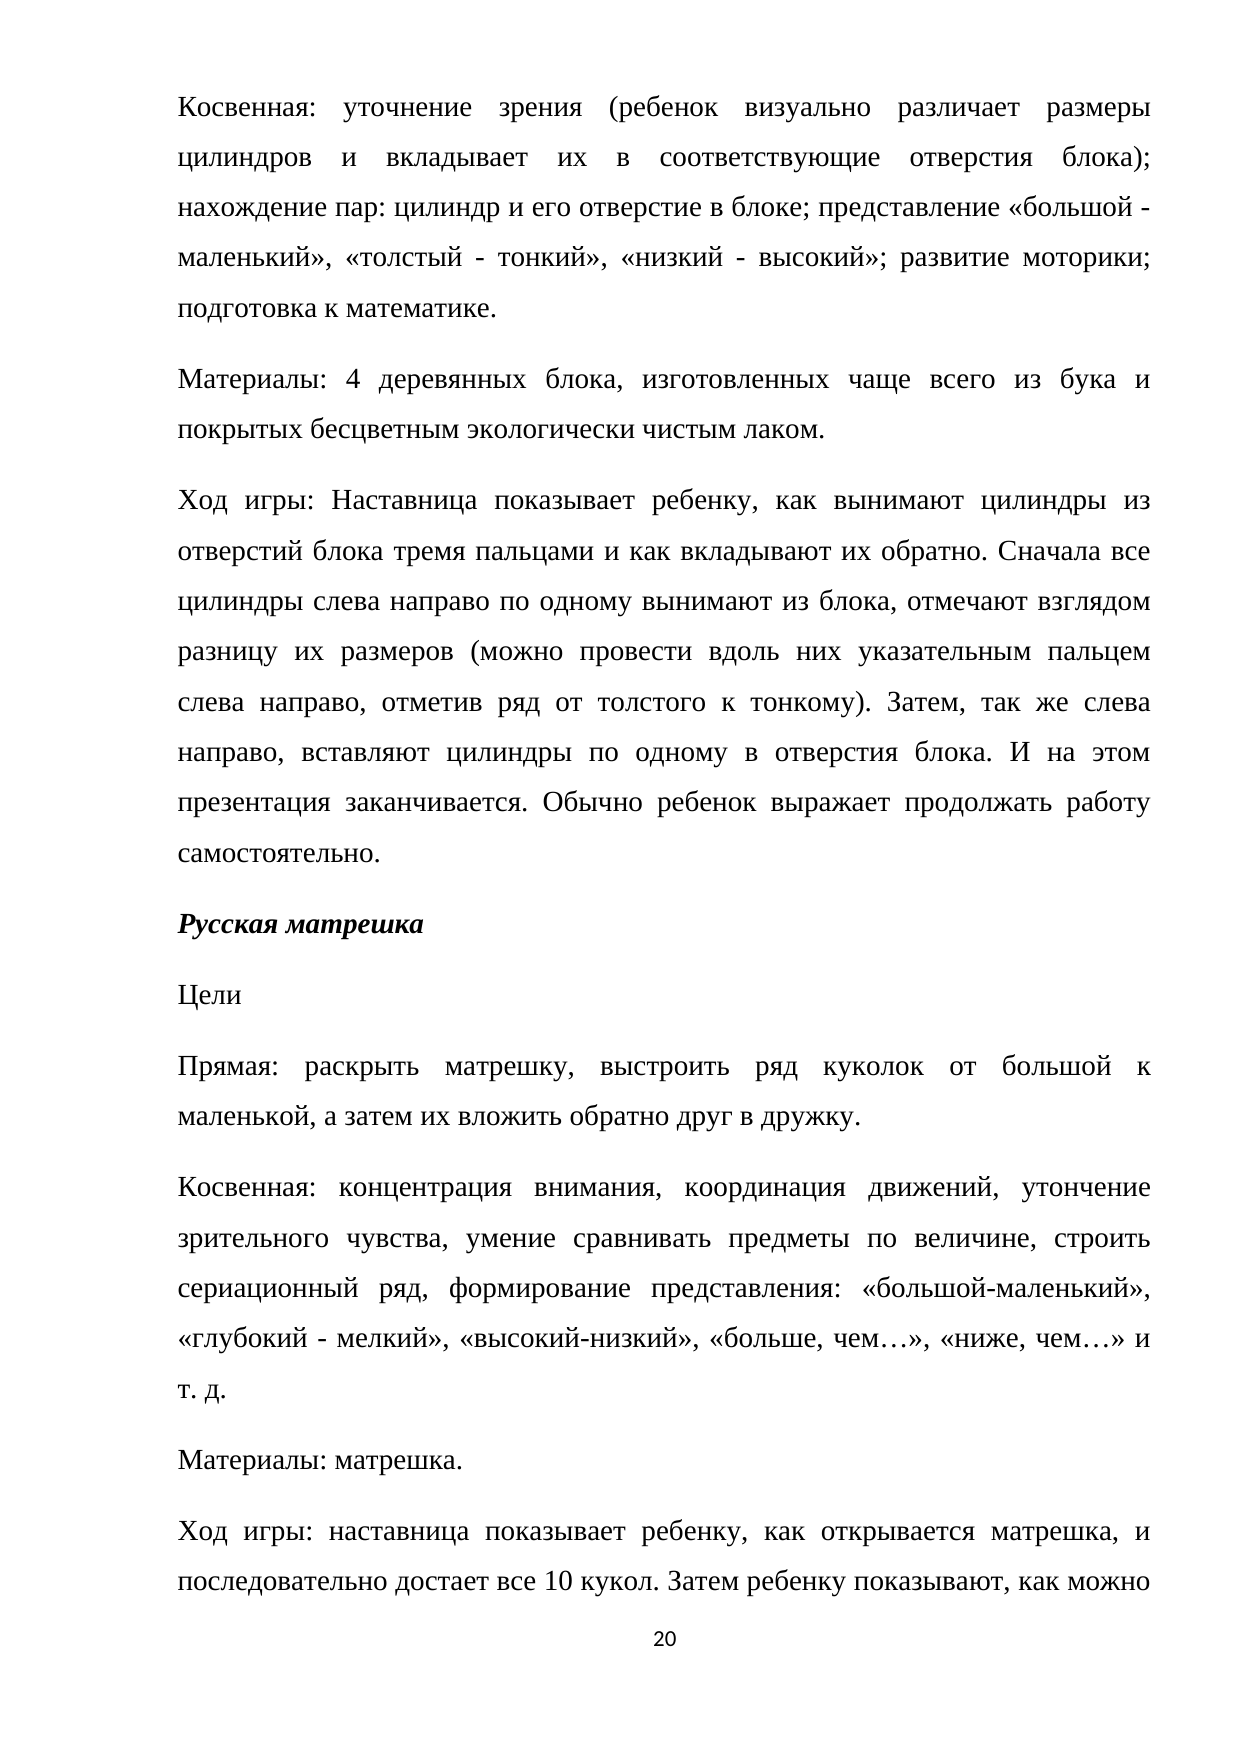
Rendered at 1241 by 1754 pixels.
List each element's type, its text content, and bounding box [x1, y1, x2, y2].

text Прямая: раскрыть матрешку, выстроить ряд куколок от большой к маленькой, а затем их вложить обратно друг в дружку. [177, 1048, 1152, 1132]
text Материалы: матрешка. [177, 1442, 1152, 1476]
text Русская матрешка [177, 906, 1152, 939]
text Косвенная: уточнение зрения (ребенок визуально различает размеры цилиндров и вкладывает их в соответствующие отверстия блока); нахождение пар: цилиндр и его отверстие в блоке; представление «большой -маленький», «толстый - тонкий», «низкий - высокий»; развитие моторики; подготовка к математике. [177, 89, 1152, 323]
text Ход игры: Наставница показывает ребенку, как вынимают цилиндры из отверстий блока тремя пальцами и как вкладывают их обратно. Сначала все цилиндры слева направо по одному вынимают из блока, отмечают взглядом разницу их размеров (можно провести вдоль них указательным пальцем слева направо, отметив ряд от толстого к тонкому). Затем, так же слева направо, вставляют цилиндры по одному в отверстия блока. И на этом презентация заканчивается. Обычно ребенок выражает продолжать работу самостоятельно. [177, 482, 1152, 868]
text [177, 1513, 1152, 1597]
text Материалы: 4 деревянных блока, изготовленных чаще всего из бука и покрытых бесцветным экологически чистым лаком. [177, 361, 1152, 445]
text Косвенная: концентрация внимания, координация движений, утончение зрительного чувства, умение сравнивать предметы по величине, строить сериационный ряд, формирование представления: «большой-маленький», «глубокий - мелкий», «высокий-низкий», «больше, чем…», «ниже, чем…» и т. д. [177, 1169, 1152, 1404]
text Цели [177, 977, 1152, 1011]
